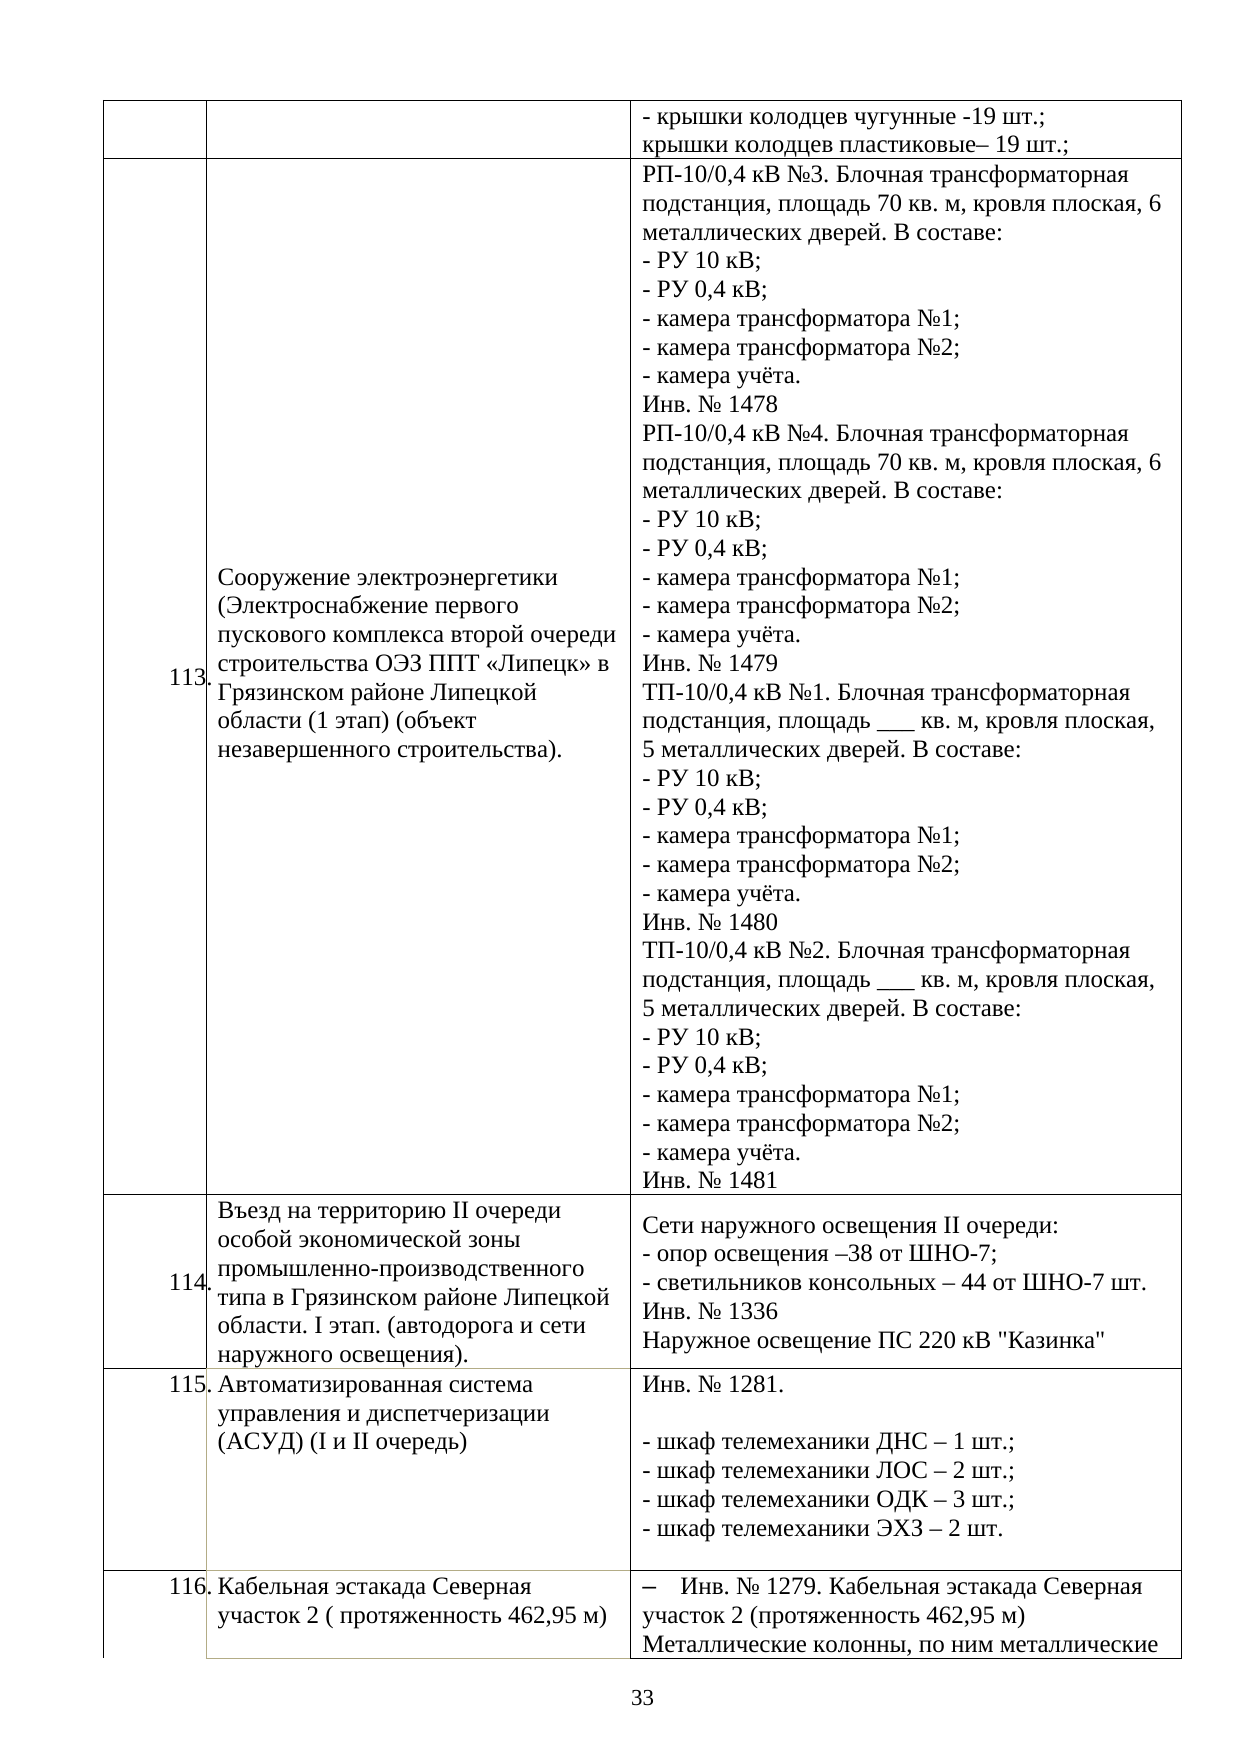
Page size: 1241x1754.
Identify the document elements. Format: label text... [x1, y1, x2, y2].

table_cell Сооружение электроэнергетики (Электроснабжение первого пускового комплекса второй очереди строительства ОЭЗ ППТ «Липецк» в Грязинском районе Липецкой области (1 этап) (объект незавершенного строительства). [207, 159, 630, 1194]
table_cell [207, 101, 630, 158]
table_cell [207, 1571, 630, 1658]
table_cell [631, 1571, 1181, 1658]
table_cell [104, 159, 206, 1194]
table_cell [104, 1195, 206, 1368]
table_cell [104, 101, 206, 158]
table_cell Автоматизированная система управления и диспетчеризации (АСУД) (I и II очередь) [207, 1369, 630, 1570]
table_cell Сети наружного освещения II очереди: - опор освещения –38 от ШНО-7; - светильников консольных – 44 от ШНО-7 шт. Инв. № 1336 Наружное освещение ПС 220 кВ "Казинка" [631, 1195, 1181, 1368]
table_cell Инв. № 1281. - шкаф телемеханики ДНС – 1 шт.; - шкаф телемеханики ЛОС – 2 шт.; - шкаф телемеханики ОДК – 3 шт.; - шкаф телемеханики ЭХЗ – 2 шт. [631, 1369, 1181, 1570]
table_cell [104, 1369, 206, 1570]
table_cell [631, 101, 1181, 158]
table_cell [104, 1571, 206, 1658]
table_cell Въезд на территорию II очереди особой экономической зоны промышленно-производственного типа в Грязинском районе Липецкой области. I этап. (автодорога и сети наружного освещения). [207, 1195, 630, 1368]
table_cell РП-10/0,4 кВ №3. Блочная трансформаторная подстанция, площадь 70 кв. м, кровля плоская, 6 металлических дверей. В составе: - РУ 10 кВ; - РУ 0,4 кВ; - камера трансформатора №1; - камера трансформатора №2; - камера учёта. Инв. № 1478 РП-10/0,4 кВ №4. Блочная трансформаторная подстанция, площадь 70 кв. м, кровля плоская, 6 металлических дверей. В составе: - РУ 10 кВ; - РУ 0,4 кВ; - камера трансформатора №1; - камера трансформатора №2; - камера учёта. Инв. № 1479 ТП-10/0,4 кВ №1. Блочная трансформаторная подстанция, площадь ___ кв. м, кровля плоская, 5 металлических дверей. В составе: - РУ 10 кВ; - РУ 0,4 кВ; - камера трансформатора №1; - камера трансформатора №2; - камера учёта. Инв. № 1480 ТП-10/0,4 кВ №2. Блочная трансформаторная подстанция, площадь ___ кв. м, кровля плоская, 5 металлических дверей. В составе: - РУ 10 кВ; - РУ 0,4 кВ; - камера трансформатора №1; - камера трансформатора №2; - камера учёта. Инв. № 1481 [631, 159, 1181, 1194]
